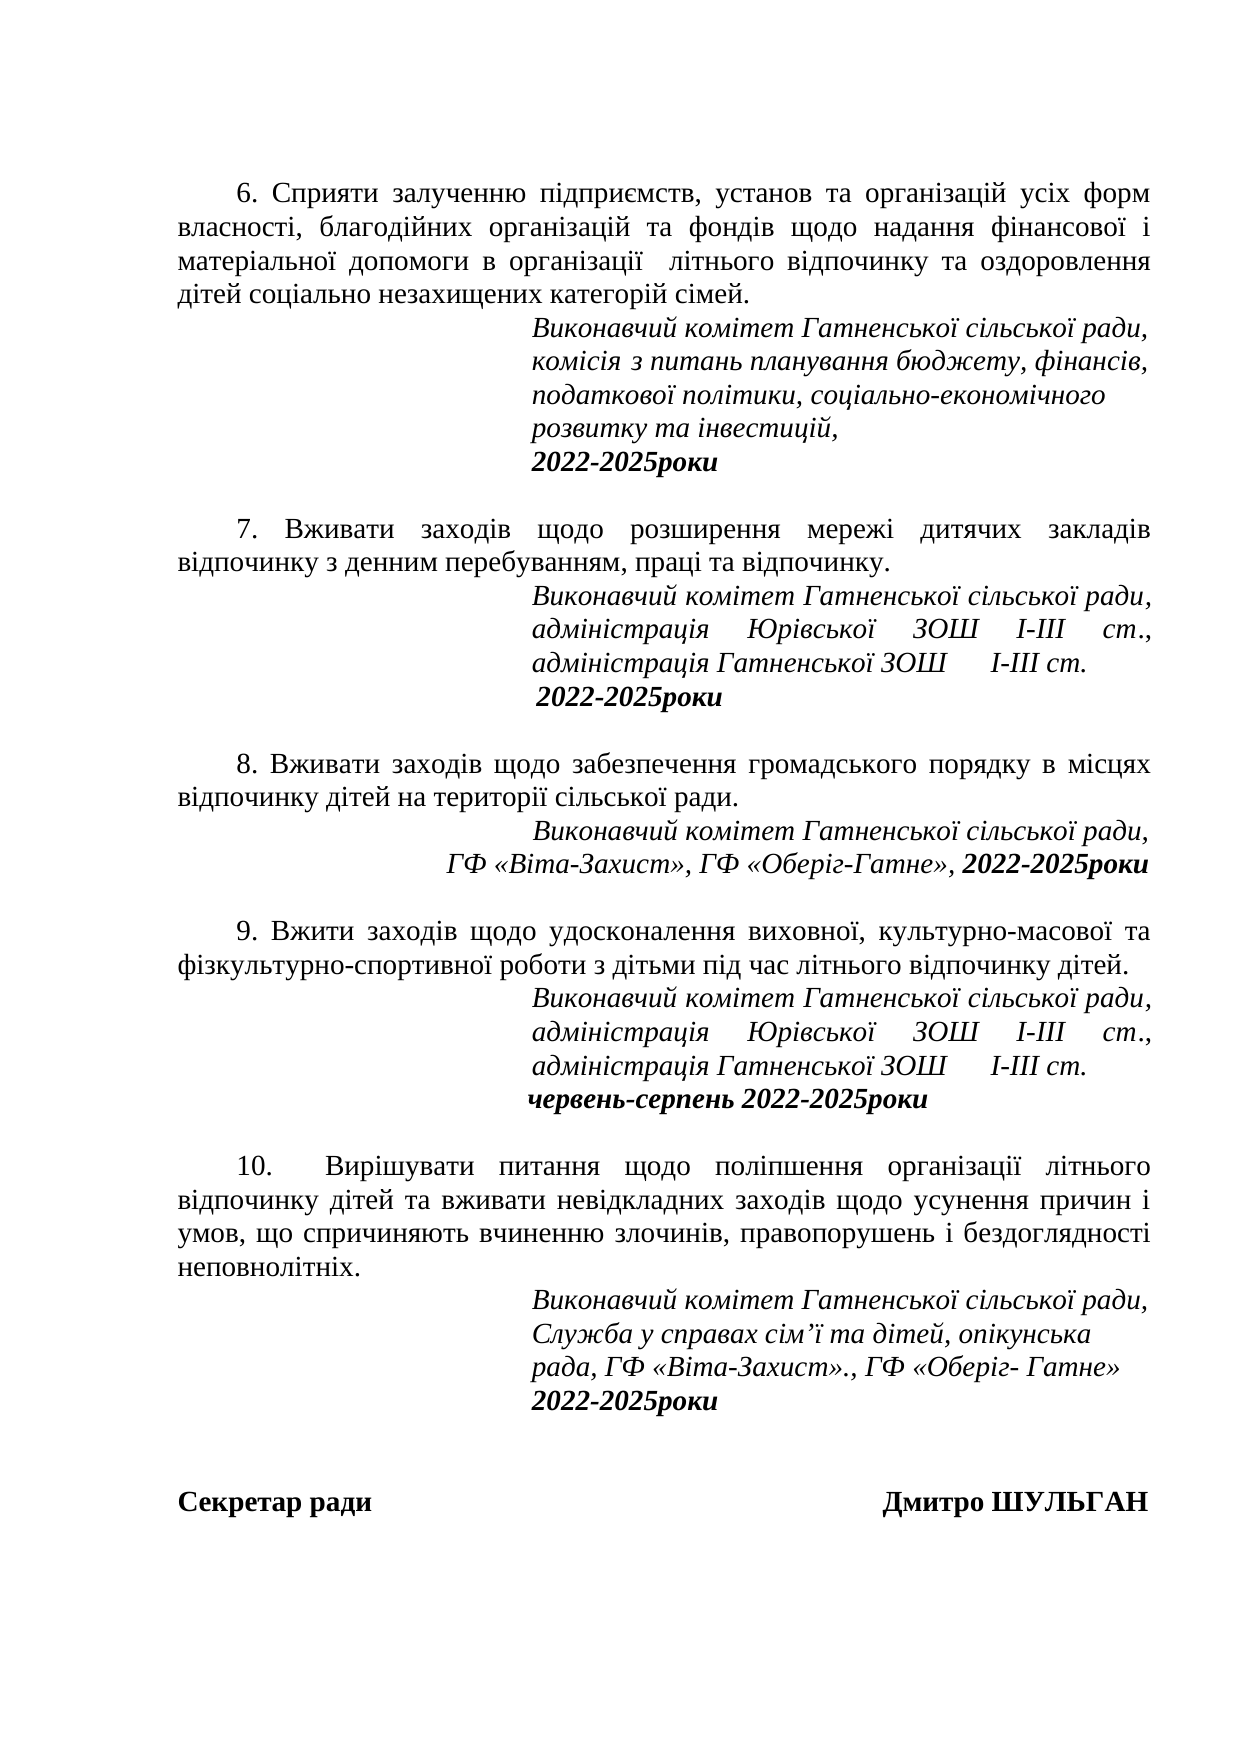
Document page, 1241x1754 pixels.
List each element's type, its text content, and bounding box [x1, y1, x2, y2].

text Виконавчий комітет Гатненської сільської ради, адміністрація Юрівської ЗОШ І-ІІІ ст., адміністрація Гатненської ЗОШ І-ІІІ ст. [532, 981, 1152, 1081]
text 2022-2025роки [536, 679, 1152, 712]
text ГФ «Віта-Захист», ГФ «Оберіг-Гатне», 2022-2025роки [177, 846, 1152, 880]
text червень-серпень 2022-2025роки [177, 1081, 1152, 1115]
text 8. Вживати заходів щодо забезпечення громадського порядку в місцях відпочинку дітей на території сільської ради. [177, 746, 1152, 813]
text Виконавчий комітет Гатненської сільської ради, комісія з питань планування бюджету, фінансів, податкової політики, соціально-економічного розвитку та інвестицій, [532, 310, 1152, 444]
text 6. Сприяти залученню підприємств, установ та організацій усіх форм власності, благодійних організацій та фондів щодо надання фінансової і матеріальної допомоги в організації літнього відпочинку та оздоровлення дітей соціально незахищених категорій сімей. [177, 176, 1152, 310]
list Вирішувати питання щодо поліпшення організації літнього відпочинку дітей та вживати невідкладних заходів щодо усунення причин і умов, що спричиняють вчиненню злочинів, правопорушень і бездоглядності неповнолітніх. [177, 1148, 1152, 1282]
text Виконавчий комітет Гатненської сільської ради, Служба у справах сім’ї та дітей, опікунська рада, ГФ «Віта-Захист»., ГФ «Оберіг- Гатне» [532, 1282, 1152, 1383]
text Секретар ради Дмитро ШУЛЬГАН [177, 1484, 1152, 1517]
text 7. Вживати заходів щодо розширення мережі дитячих закладів відпочинку з денним перебуванням, праці та відпочинку. [177, 511, 1152, 578]
text 2022-2025роки [532, 1383, 1152, 1417]
text 2022-2025роки [532, 444, 1152, 477]
text Виконавчий комітет Гатненської сільської ради, адміністрація Юрівської ЗОШ І-ІІІ ст., адміністрація Гатненської ЗОШ І-ІІІ ст. [532, 578, 1152, 679]
text Виконавчий комітет Гатненської сільської ради, [177, 813, 1152, 846]
text 9. Вжити заходів щодо удосконалення виховної, культурно-масової та фізкультурно-спортивної роботи з дітьми під час літнього відпочинку дітей. [177, 913, 1152, 981]
